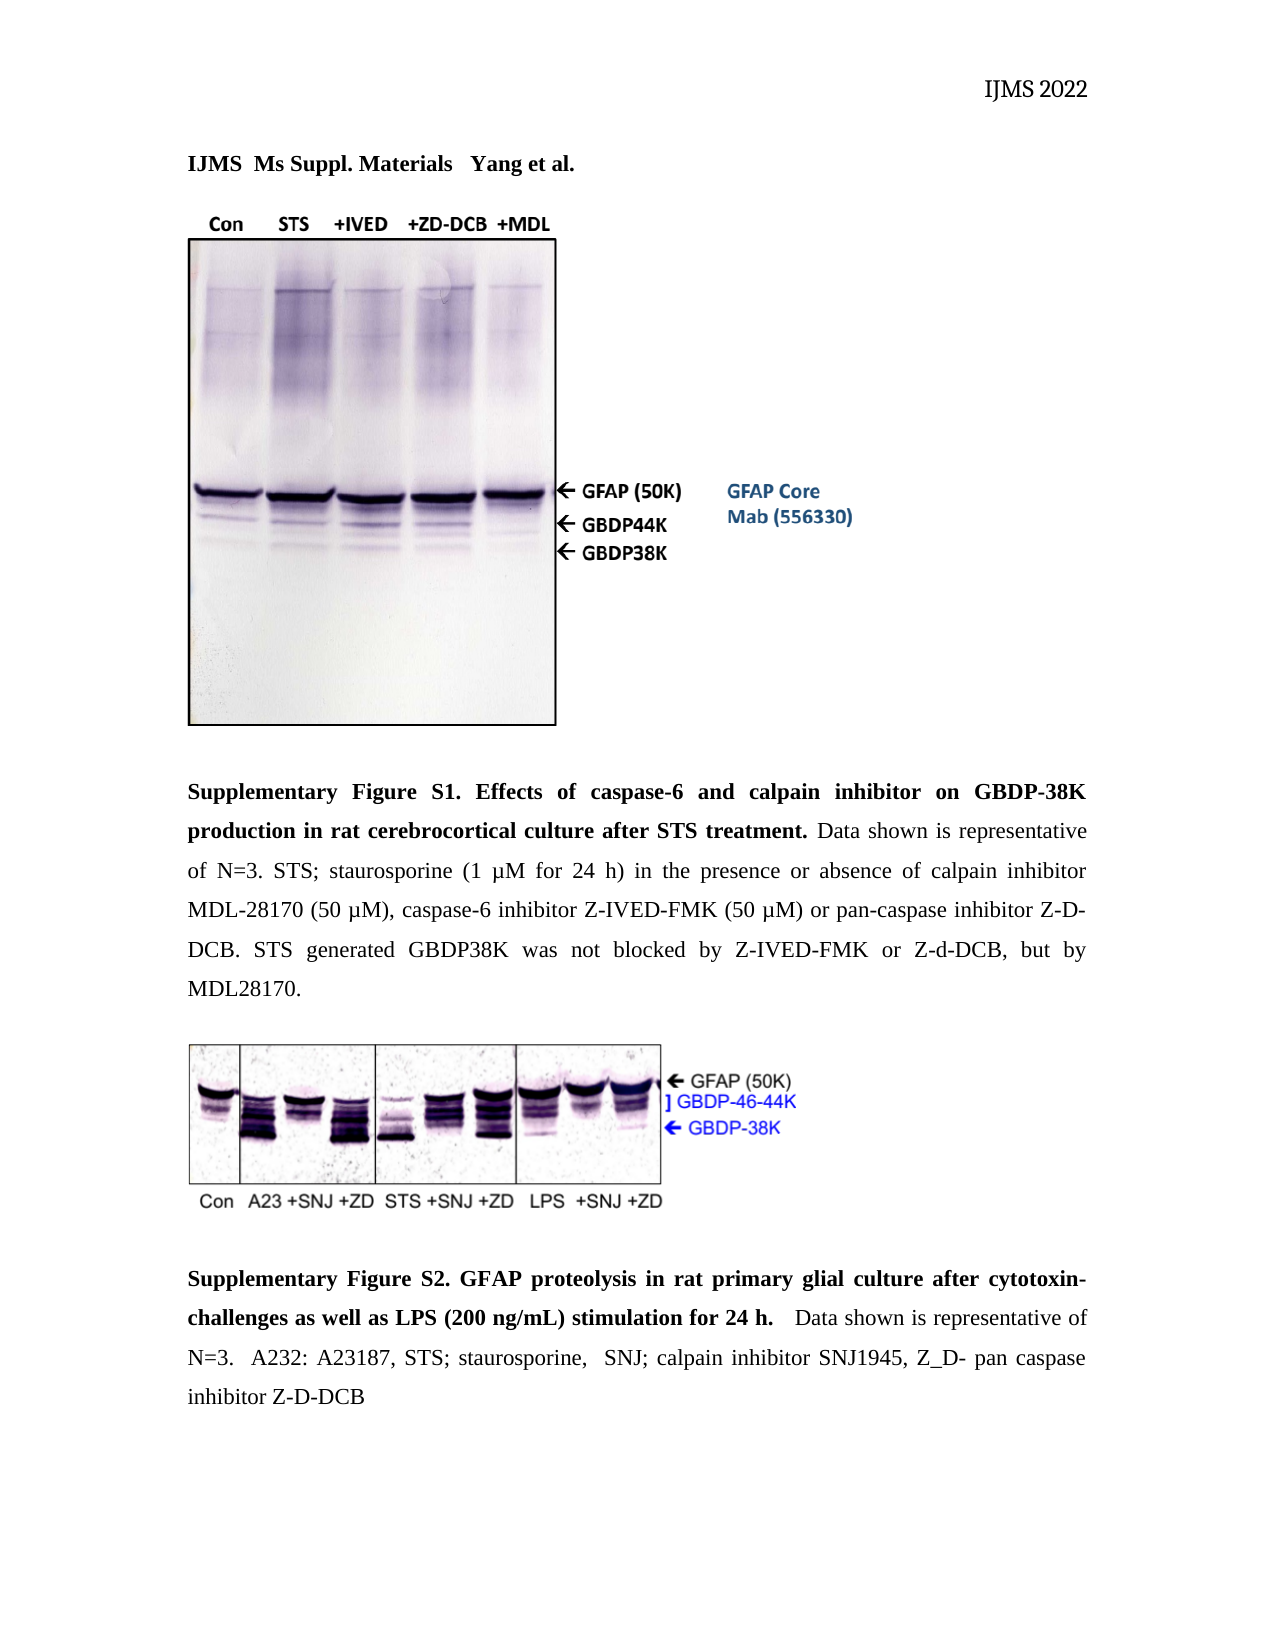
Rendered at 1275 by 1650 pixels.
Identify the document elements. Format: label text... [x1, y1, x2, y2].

text Supplementary Figure S1. Effects of caspase-6 and calpain inhibitor on GBDP-38K production in rat cerebrocortical culture after STS treatment. Data shown is representative of N=3. STS; staurosporine (1 µM for 24 h) in the presence or absence of calpain inhibitor MDL-28170 (50 µM), caspase-6 inhibitor Z-IVED-FMK (50 µM) or pan-caspase inhibitor Z-D-DCB. STS generated GBDP38K was not blocked by Z-IVED-FMK or Z-d-DCB, but by MDL28170. [187, 778, 1087, 1002]
text IJMS Ms Suppl. Materials Yang et al. [187, 150, 1087, 176]
text Supplementary Figure S2. GFAP proteolysis in rat primary glial culture after cytotoxin-challenges as well as LPS (200 ng/mL) stimulation for 24 h. Data shown is representative of N=3. A232: A23187, STS; staurosporine, SNJ; calpain inhibitor SNJ1945, Z_D- pan caspase inhibitor Z-D-DCB [187, 1265, 1087, 1410]
